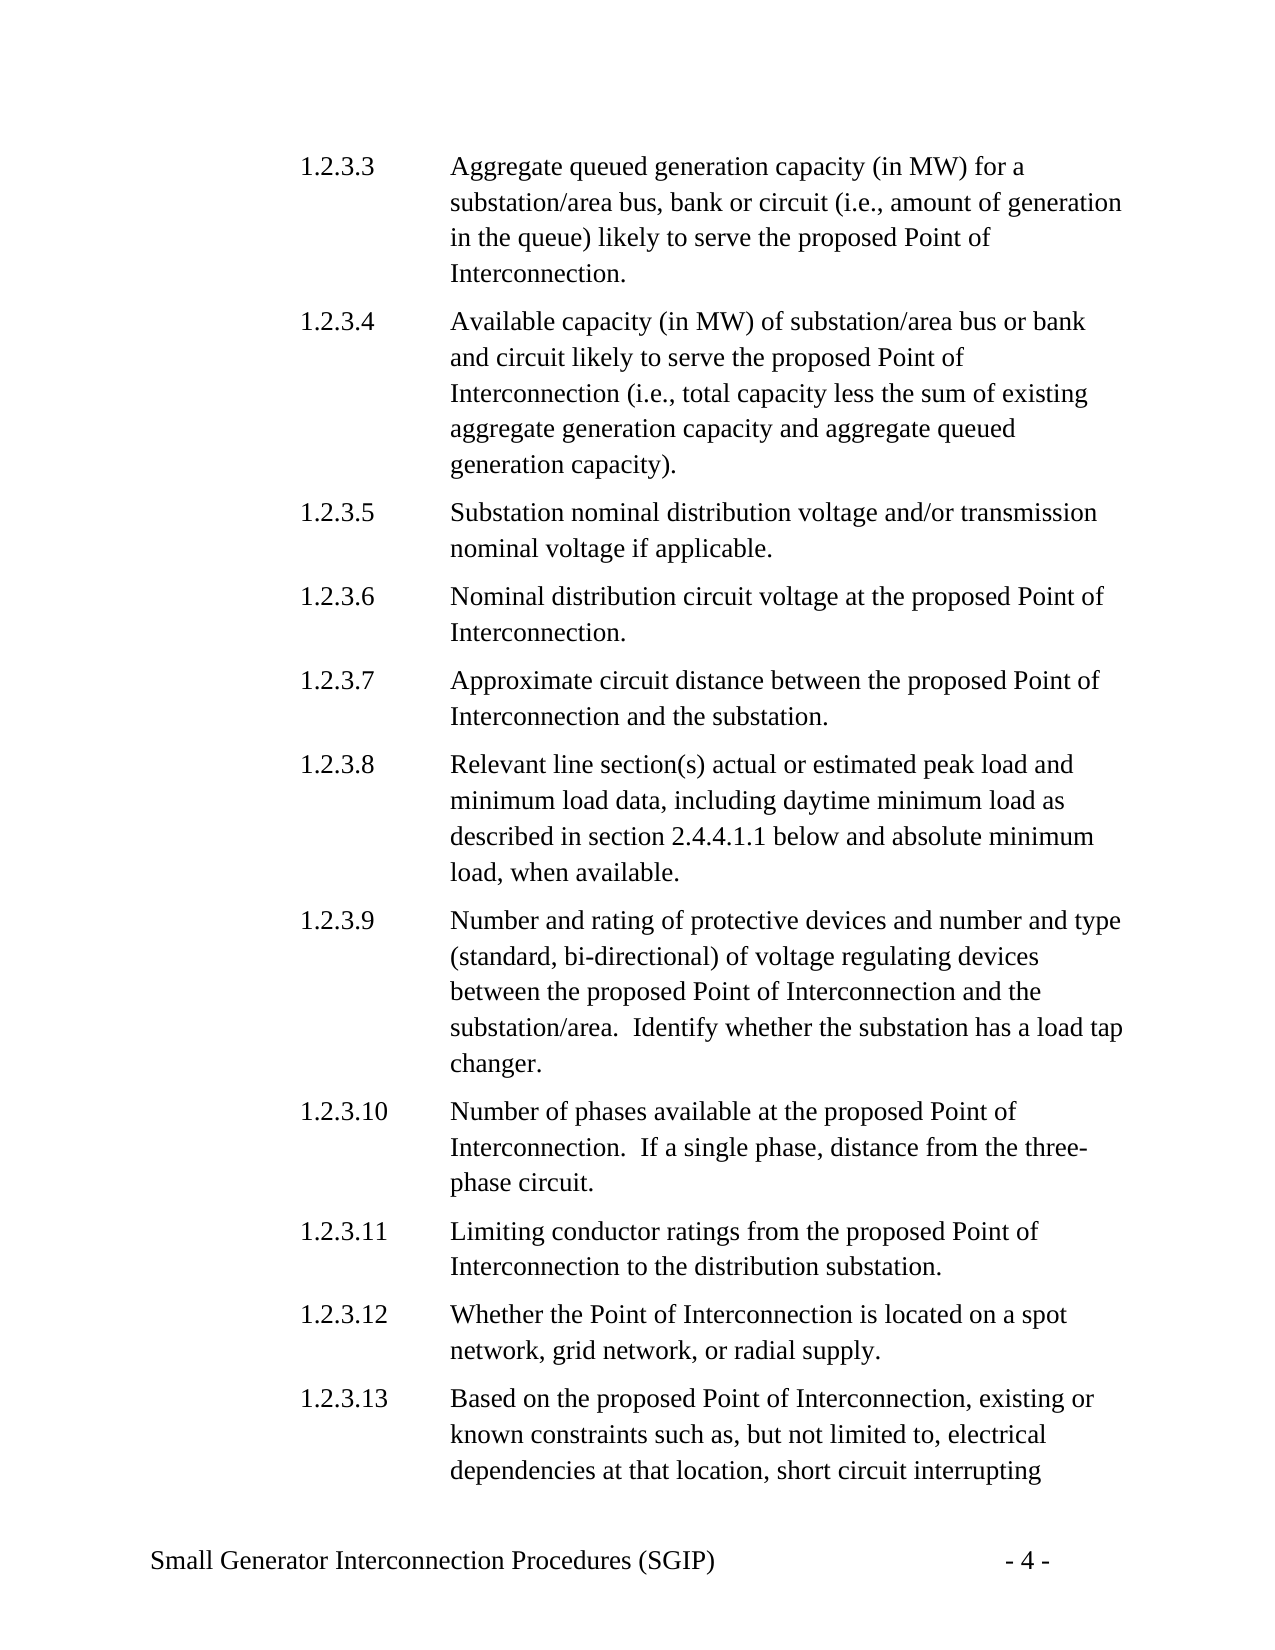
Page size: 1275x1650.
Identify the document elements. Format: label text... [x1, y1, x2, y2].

text 1.2.3.6 Nominal distribution circuit voltage at the proposed Point of Interconnection. [300, 581, 1125, 647]
text 1.2.3.10 Number of phases available at the proposed Point of Interconnection. If a single phase, distance from the three-phase circuit. [300, 1095, 1125, 1198]
text 1.2.3.7 Approximate circuit distance between the proposed Point of Interconnection and the substation. [300, 664, 1125, 731]
text 1.2.3.5 Substation nominal distribution voltage and/or transmission nominal voltage if applicable. [300, 497, 1125, 563]
text 1.2.3.12 Whether the Point of Interconnection is located on a spot network, grid network, or radial supply. [300, 1299, 1125, 1366]
text 1.2.3.3 Aggregate queued generation capacity (in MW) for a substation/area bus, bank or circuit (i.e., amount of generation in the queue) likely to serve the proposed Point of Interconnection. [300, 150, 1125, 288]
text 1.2.3.4 Available capacity (in MW) of substation/area bus or bank and circuit likely to serve the proposed Point of Interconnection (i.e., total capacity less the sum of existing aggregate generation capacity and aggregate queued generation capacity). [300, 305, 1125, 479]
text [300, 1383, 1125, 1485]
text 1.2.3.11 Limiting conductor ratings from the proposed Point of Interconnection to the distribution substation. [300, 1215, 1125, 1282]
text 1.2.3.9 Number and rating of protective devices and number and type (standard, bi-directional) of voltage regulating devices between the proposed Point of Interconnection and the substation/area. Identify whether the substation has a load tap changer. [300, 904, 1125, 1078]
text 1.2.3.8 Relevant line section(s) actual or estimated peak load and minimum load data, including daytime minimum load as described in section 2.4.4.1.1 below and absolute minimum load, when available. [300, 748, 1125, 887]
